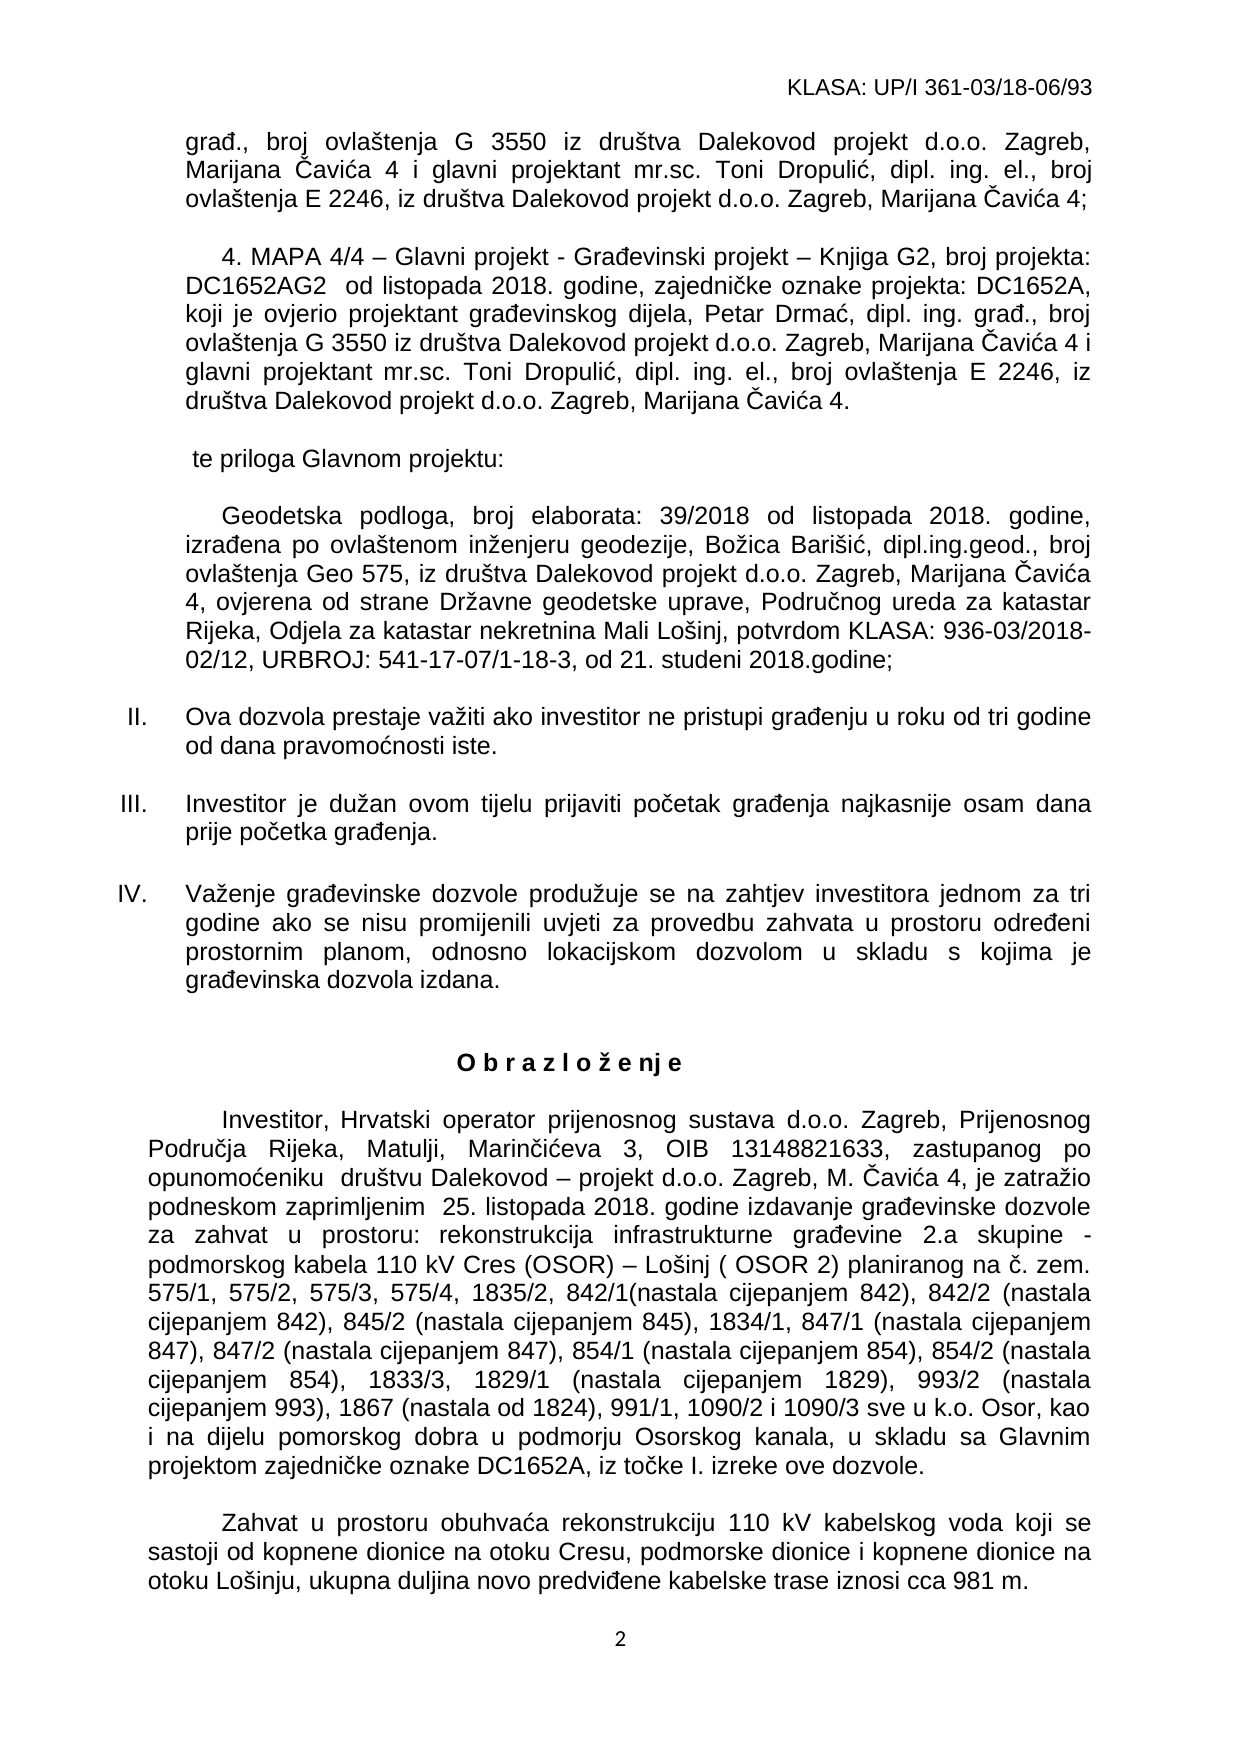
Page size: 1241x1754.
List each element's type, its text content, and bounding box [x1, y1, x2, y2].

text Zahvat u prostoru obuhvaća rekonstrukciju 110 kV kabelskog voda koji se sastoji od kopnene dionice na otoku Cresu, podmorske dionice i kopnene dionice na otoku Lošinju, ukupna duljina novo predviđene kabelske trase iznosi cca 981 m. [148, 1508, 1093, 1594]
text O b r a z l o ž e nj e [443, 1048, 1093, 1077]
list Investitor je dužan ovom tijelu prijaviti početak građenja najkasnije osam dana prije početka građenja. [148, 788, 1093, 846]
list te priloga Glavnom projektu: [185, 443, 1093, 472]
list 4. MAPA 4/4 – Glavni projekt - Građevinski projekt – Knjiga G2, broj projekta: DC1652AG2 od listopada 2018. godine, zajedničke oznake projekta: DC1652A, koji je ovjerio projektant građevinskog dijela, Petar Drmać, dipl. ing. građ., broj ovlaštenja G 3550 iz društva Dalekovod projekt d.o.o. Zagreb, Marijana Čavića 4 i glavni projektant mr.sc. Toni Dropulić, dipl. ing. el., broj ovlaštenja E 2246, iz društva Dalekovod projekt d.o.o. Zagreb, Marijana Čavića 4. [185, 242, 1093, 415]
list Ova dozvola prestaje važiti ako investitor ne pristupi građenju u roku od tri godine od dana pravomoćnosti iste. [148, 702, 1093, 760]
list Geodetska podloga, broj elaborata: 39/2018 od listopada 2018. godine, izrađena po ovlaštenom inženjeru geodezije, Božica Barišić, dipl.ing.geod., broj ovlaštenja Geo 575, iz društva Dalekovod projekt d.o.o. Zagreb, Marijana Čavića 4, ovjerena od strane Državne geodetske uprave, Područnog ureda za katastar Rijeka, Odjela za katastar nekretnina Mali Lošinj, potvrdom KLASA: 936-03/2018-02/12, URBROJ: 541-17-07/1-18-3, od 21. studeni 2018.godine; [185, 501, 1093, 673]
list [185, 126, 1093, 213]
text Investitor, Hrvatski operator prijenosnog sustava d.o.o. Zagreb, Prijenosnog Područja Rijeka, Matulji, Marinčićeva 3, OIB 13148821633, zastupanog po opunomoćeniku društvu Dalekovod – projekt d.o.o. Zagreb, M. Čavića 4, je zatražio podneskom zaprimljenim 25. listopada 2018. godine izdavanje građevinske dozvole za zahvat u prostoru: rekonstrukcija infrastrukturne građevine 2.a skupine - podmorskog kabela 110 kV Cres (OSOR) – Lošinj ( OSOR 2) planiranog na č. zem. 575/1, 575/2, 575/3, 575/4, 1835/2, 842/1(nastala cijepanjem 842), 842/2 (nastala cijepanjem 842), 845/2 (nastala cijepanjem 845), 1834/1, 847/1 (nastala cijepanjem 847), 847/2 (nastala cijepanjem 847), 854/1 (nastala cijepanjem 854), 854/2 (nastala cijepanjem 854), 1833/3, 1829/1 (nastala cijepanjem 1829), 993/2 (nastala cijepanjem 993), 1867 (nastala od 1824), 991/1, 1090/2 i 1090/3 sve u k.o. Osor, kao i na dijelu pomorskog dobra u podmorju Osorskog kanala, u skladu sa Glavnim projektom zajedničke oznake DC1652A, iz točke I. izreke ove dozvole. [148, 1105, 1093, 1479]
list Važenje građevinske dozvole produžuje se na zahtjev investitora jednom za tri godine ako se nisu promijenili uvjeti za provedbu zahvata u prostoru određeni prostornim planom, odnosno lokacijskom dozvolom u skladu s kojima je građevinska dozvola izdana. [148, 879, 1093, 994]
